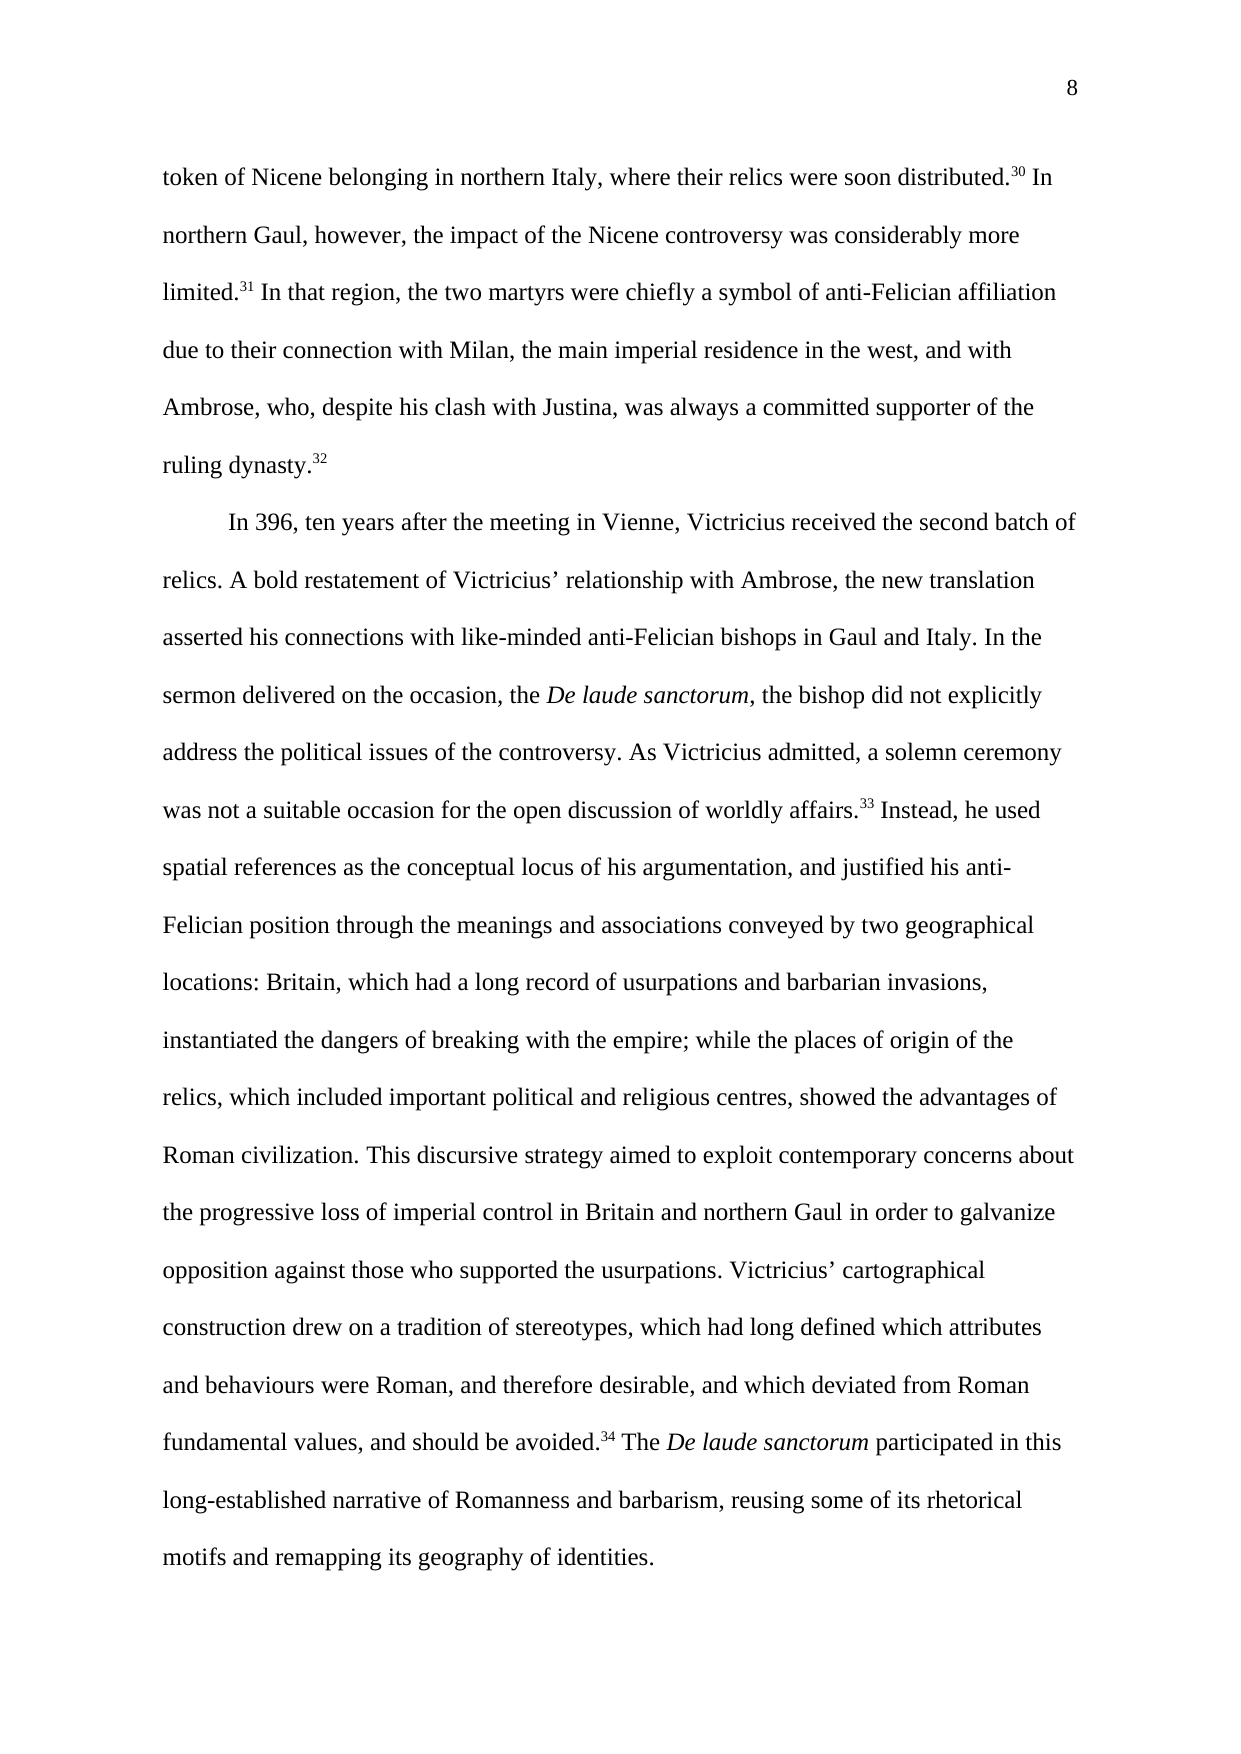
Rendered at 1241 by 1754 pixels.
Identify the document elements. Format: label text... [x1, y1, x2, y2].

text In 396, ten years after the meeting in Vienne, Victricius received the second batch of relics. A bold restatement of Victricius’ relationship with Ambrose, the new translation asserted his connections with like-minded anti-Felician bishops in Gaul and Italy. In the sermon delivered on the occasion, the De laude sanctorum, the bishop did not explicitly address the political issues of the controversy. As Victricius admitted, a solemn ceremony was not a suitable occasion for the open discussion of worldly affairs. Instead, he used spatial references as the conceptual locus of his argumentation, and justified his anti-Felician position through the meanings and associations conveyed by two geographical locations: Britain, which had a long record of usurpations and barbarian invasions, instantiated the dangers of breaking with the empire; while the places of origin of the relics, which included important political and religious centres, showed the advantages of Roman civilization. This discursive strategy aimed to exploit contemporary concerns about the progressive loss of imperial control in Britain and northern Gaul in order to galvanize opposition against those who supported the usurpations. Victricius’ cartographical construction drew on a tradition of stereotypes, which had long defined which attributes and behaviours were Roman, and therefore desirable, and which deviated from Roman fundamental values, and should be avoided. The De laude sanctorum participated in this long-established narrative of Romanness and barbarism, reusing some of its rhetorical motifs and remapping its geography of identities. [162, 507, 1078, 1571]
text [162, 162, 1078, 479]
